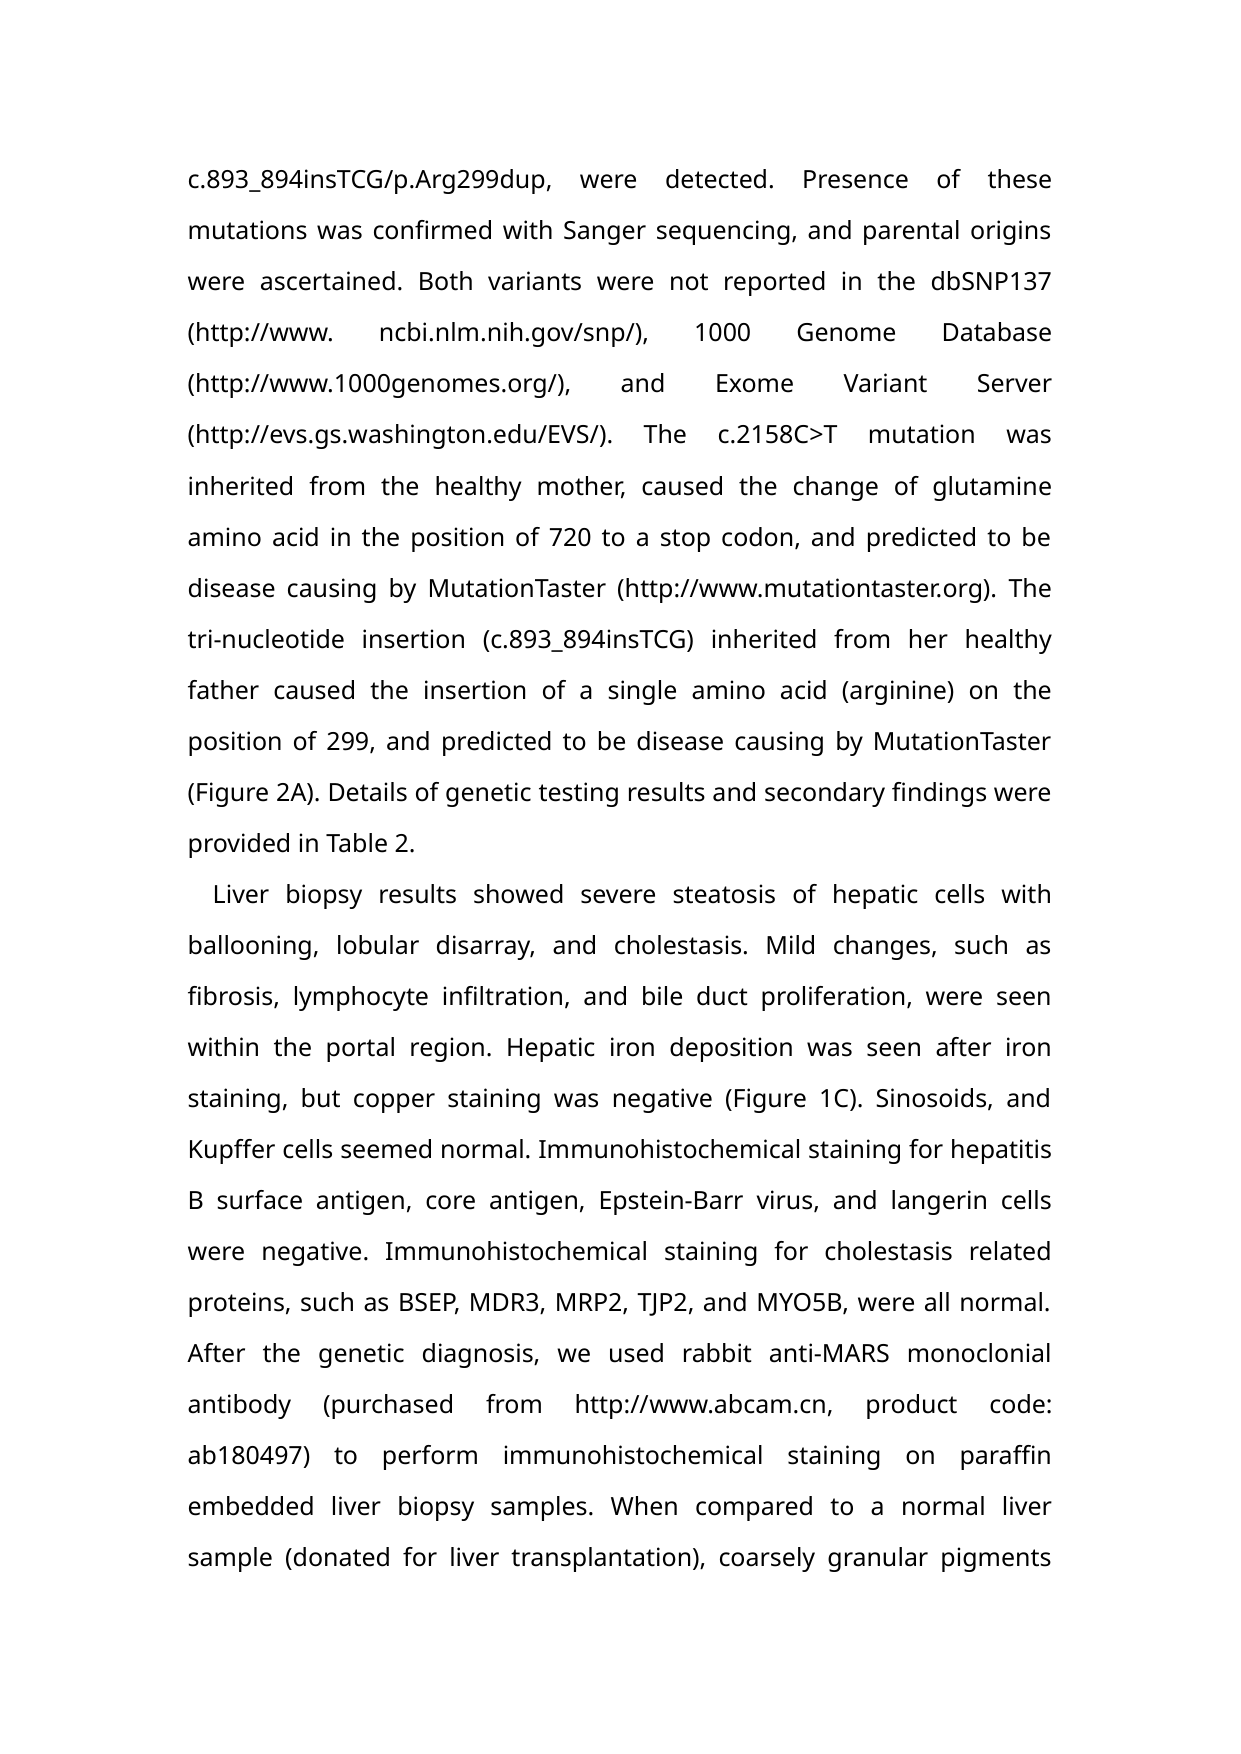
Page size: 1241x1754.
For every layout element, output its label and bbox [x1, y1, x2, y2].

text [187, 162, 1053, 859]
text [187, 877, 1053, 1574]
